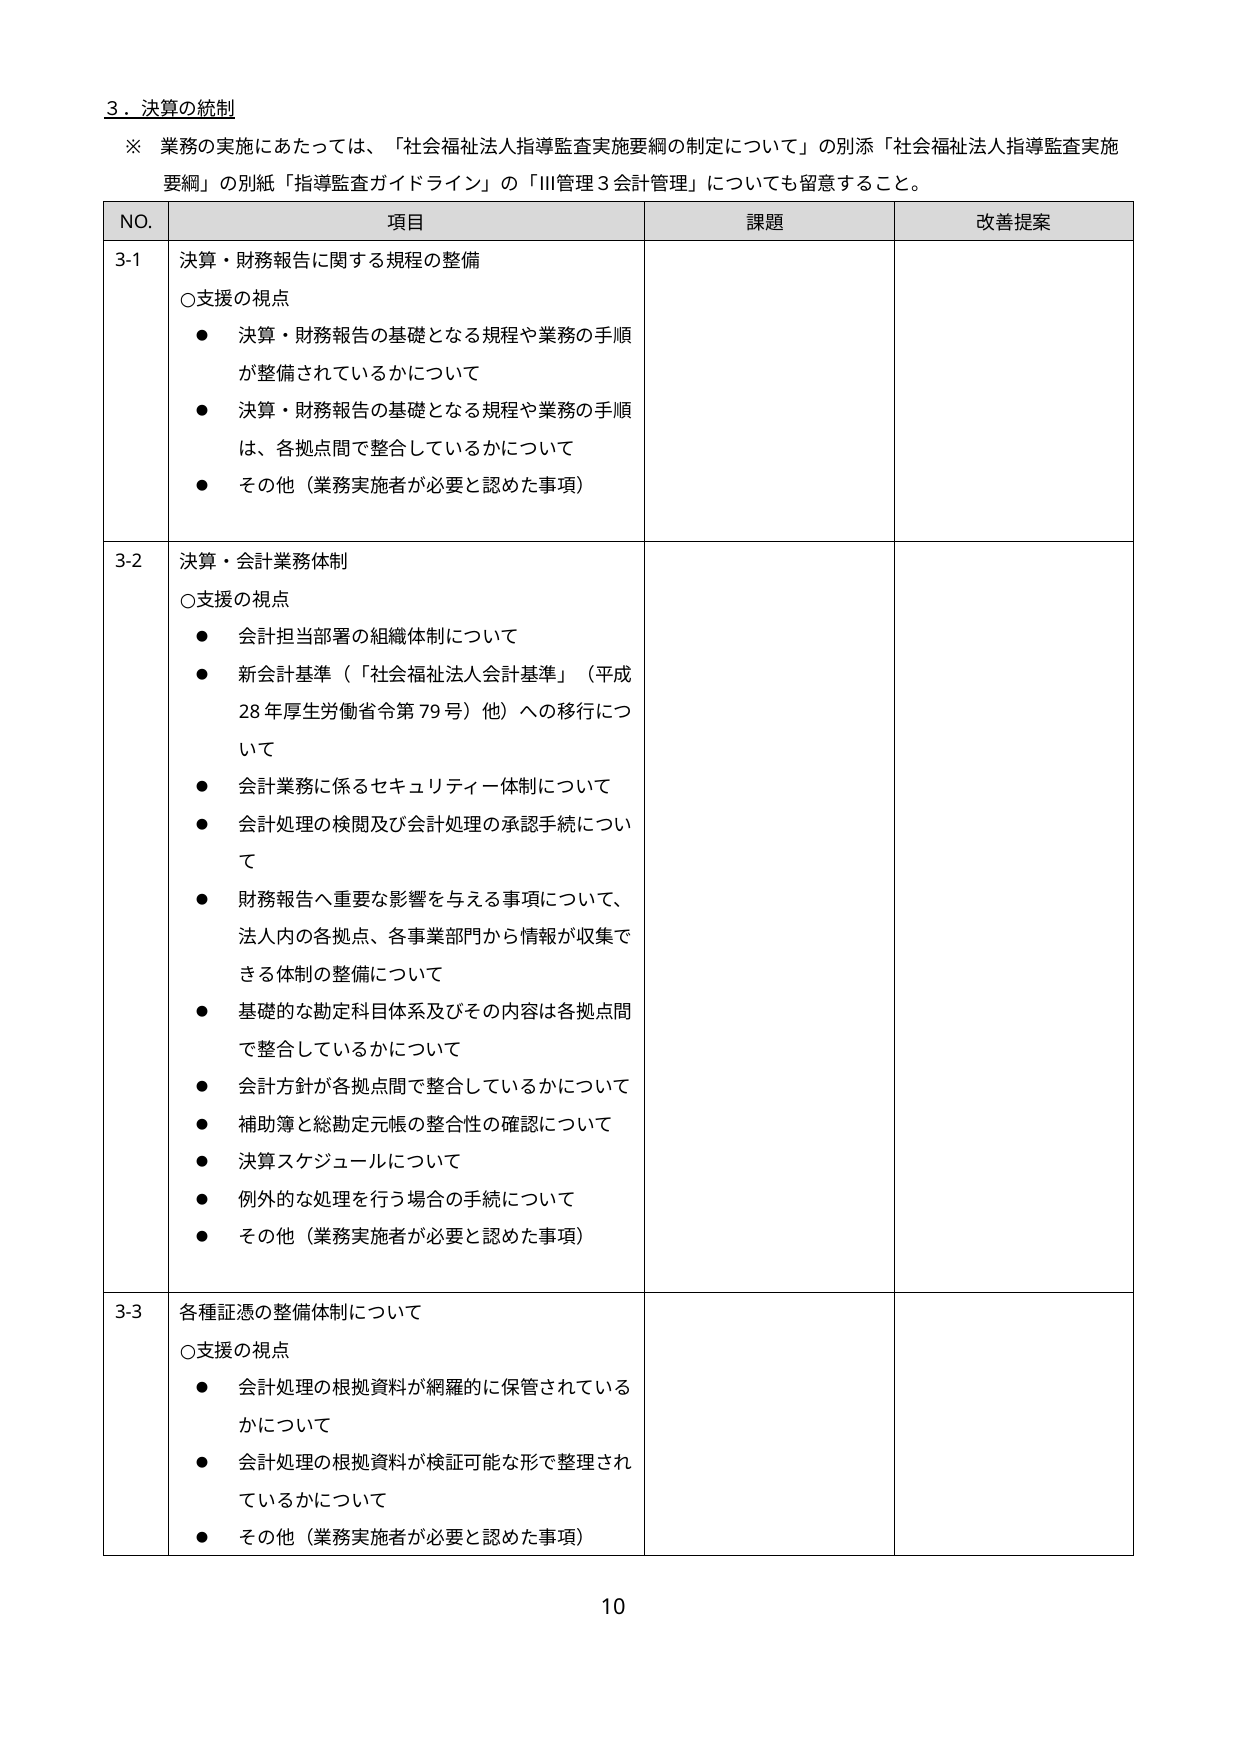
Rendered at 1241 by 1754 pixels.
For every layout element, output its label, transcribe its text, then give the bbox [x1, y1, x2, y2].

table_cell 決算・財務報告に関する規程の整備 ○支援の視点 決算・財務報告の基礎となる規程や業務の手順が整備されているかについて 決算・財務報告の基礎となる規程や業務の手順は、各拠点間で整合しているかについて その他（業務実施者が必要と認めた事項） [169, 241, 644, 541]
table_header 項目 [169, 202, 644, 240]
table_header NO. [104, 202, 168, 240]
table_header 課題 [645, 202, 894, 240]
table_cell 3-3 [104, 1293, 168, 1555]
table_cell [895, 1293, 1133, 1555]
table_cell [895, 542, 1133, 1292]
table_cell [895, 241, 1133, 541]
table_cell 3-2 [104, 542, 168, 1292]
table_cell [645, 542, 894, 1292]
table_cell [645, 1293, 894, 1555]
table_cell [645, 241, 894, 541]
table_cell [169, 1293, 644, 1555]
table_header 改善提案 [895, 202, 1133, 240]
table_cell 決算・会計業務体制 ○支援の視点 会計担当部署の組織体制について 新会計基準（「社会福祉法人会計基準」（平成28年厚生労働省令第79号）他）への移行について 会計業務に係るセキュリティー体制について 会計処理の検閲及び会計処理の承認手続について 財務報告へ重要な影響を与える事項について、法人内の各拠点、各事業部門から情報が収集できる体制の整備について 基礎的な勘定科目体系及びその内容は各拠点間で整合しているかについて 会計方針が各拠点間で整合しているかについて 補助簿と総勘定元帳の整合性の確認について 決算スケジュールについて 例外的な処理を行う場合の手続について その他（業務実施者が必要と認めた事項） [169, 542, 644, 1292]
table_cell 3-1 [104, 241, 168, 541]
text ３．決算の統制 [103, 89, 1122, 126]
text ※ 業務の実施にあたっては、「社会福祉法人指導監査実施要綱の制定について」の別添「社会福祉法人指導監査実施要綱」の別紙「指導監査ガイドライン」の「Ⅲ管理３会計管理」についても留意すること。 [125, 126, 1122, 201]
